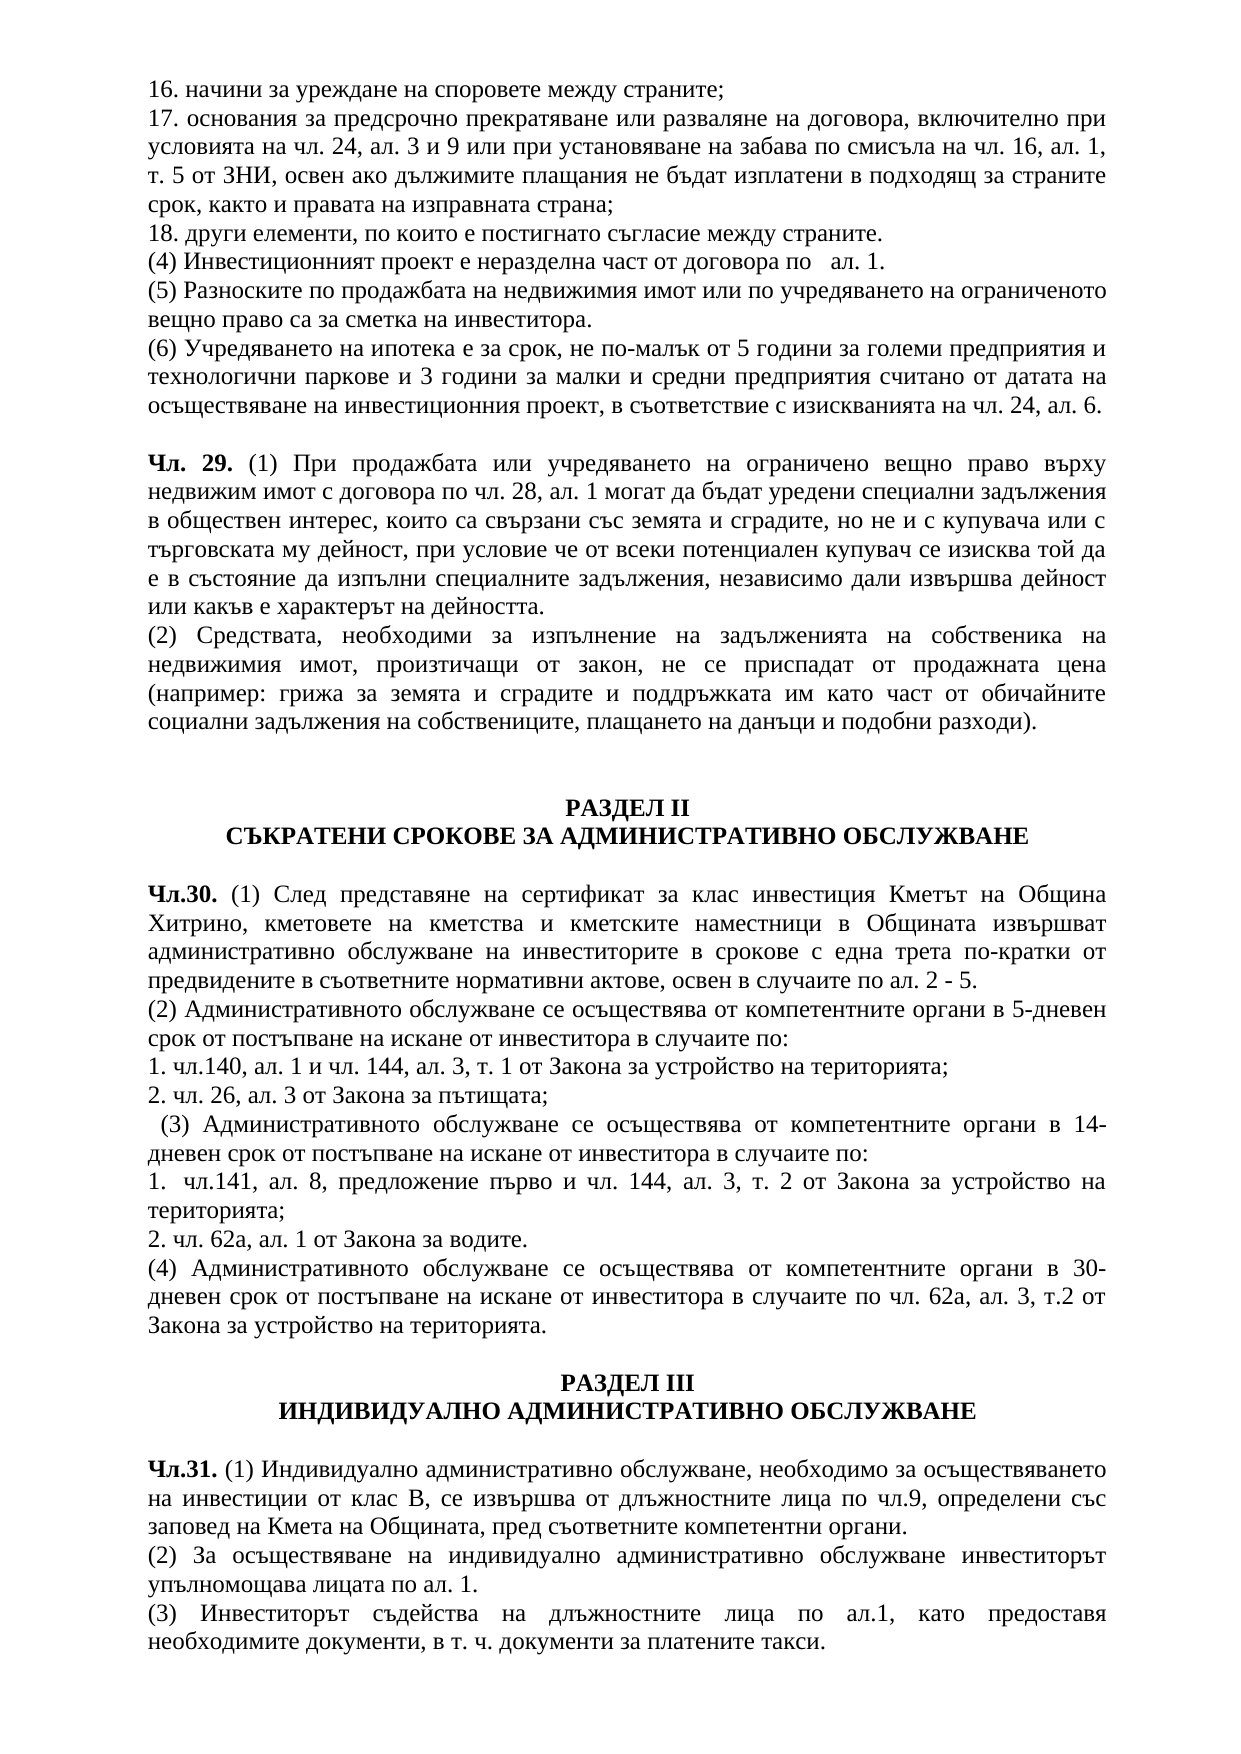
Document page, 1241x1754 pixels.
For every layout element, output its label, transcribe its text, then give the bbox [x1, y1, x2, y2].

text (3) Административното обслужване се осъществява от компетентните органи в 14-дневен срок от постъпване на искане от инвеститора в случаите по: [148, 1109, 1107, 1166]
text (4) Инвестиционният проект е неразделна част от договора по ал. 1. [148, 246, 1107, 275]
text 2. чл. 62а, ал. 1 от Закона за водите. [148, 1224, 1107, 1253]
text 2. чл. 26, ал. 3 от Закона за пътищата; [148, 1080, 1107, 1109]
text 16. начини за уреждане на споровете между страните; [148, 74, 1107, 103]
text 1. чл.141, ал. 8, предложение първо и чл. 144, ал. 3, т. 2 от Закона за устройство на територията; [148, 1166, 1107, 1224]
text 17. основания за предсрочно прекратяване или разваляне на договора, включително при условията на чл. 24, ал. 3 и 9 или при установяване на забава по смисъла на чл. 16, ал. 1, т. 5 от ЗНИ, освен ако дължимите плащания не бъдат изплатени в подходящ за страните срок, както и правата на изправната страна; [148, 103, 1107, 218]
text СЪКРАТЕНИ СРОКОВЕ ЗА АДМИНИСТРАТИВНО ОБСЛУЖВАНЕ [148, 821, 1107, 850]
text РАЗДЕЛ III [148, 1368, 1107, 1396]
text Чл.31. (1) Индивидуално административно обслужване, необходимо за осъществяването на инвестиции от клас В, се извършва от длъжностните лица по чл.9, определени със заповед на Кмета на Общината, пред съответните компетентни органи. [148, 1454, 1107, 1540]
text Чл.30. (1) След представяне на сертификат за клас инвестиция Кметът на Община Хитрино, кметовете на кметства и кметските наместници в Общината извършват административно обслужване на инвеститорите в срокове с една трета по-кратки от предвидените в съответните нормативни актове, освен в случаите по ал. 2 - 5. [148, 879, 1107, 994]
text 1. чл.140, ал. 1 и чл. 144, ал. 3, т. 1 от Закона за устройство на територията; [148, 1051, 1107, 1080]
text РАЗДЕЛ II [148, 793, 1107, 821]
text (2) За осъществяване на индивидуално административно обслужване инвеститорът упълномощава лицата по ал. 1. [148, 1540, 1107, 1598]
text (6) Учредяването на ипотека е за срок, не по-малък от 5 години за големи предприятия и технологични паркове и 3 години за малки и средни предприятия считано от датата на осъществяване на инвестиционния проект, в съответствие с изискванията на чл. 24, ал. 6. [148, 333, 1107, 419]
text (2) Средствата, необходими за изпълнение на задълженията на собственика на недвижимия имот, произтичащи от закон, не се приспадат от продажната цена (например: грижа за земята и сградите и поддръжката им като част от обичайните социални задължения на собствениците, плащането на данъци и подобни разходи). [148, 620, 1107, 735]
text (4) Административното обслужване се осъществява от компетентните органи в 30-дневен срок от постъпване на искане от инвеститора в случаите по чл. 62а, ал. 3, т.2 от Закона за устройство на територията. [148, 1253, 1107, 1339]
text Чл. 29. (1) При продажбата или учредяването на ограничено вещно право върху недвижим имот с договора по чл. 28, ал. 1 могат да бъдат уредени специални задължения в обществен интерес, които са свързани със земята и сградите, но не и с купувача или с търговската му дейност, при условие че от всеки потенциален купувач се изисква той да е в състояние да изпълни специалните задължения, независимо дали извършва дейност или какъв е характерът на дейността. [148, 448, 1107, 620]
text 18. други елементи, по които е постигнато съгласие между страните. [148, 218, 1107, 246]
text ИНДИВИДУАЛНО АДМИНИСТРАТИВНО ОБСЛУЖВАНЕ [148, 1396, 1107, 1425]
text (5) Разноските по продажбата на недвижимия имот или по учредяването на ограниченото вещно право са за сметка на инвеститора. [148, 275, 1107, 333]
text (2) Административното обслужване се осъществява от компетентните органи в 5-дневен срок от постъпване на искане от инвеститора в случаите по: [148, 994, 1107, 1051]
text (3) Инвеститорът съдейства на длъжностните лица по ал.1, като предоставя необходимите документи, в т. ч. документи за платените такси. [148, 1598, 1107, 1655]
